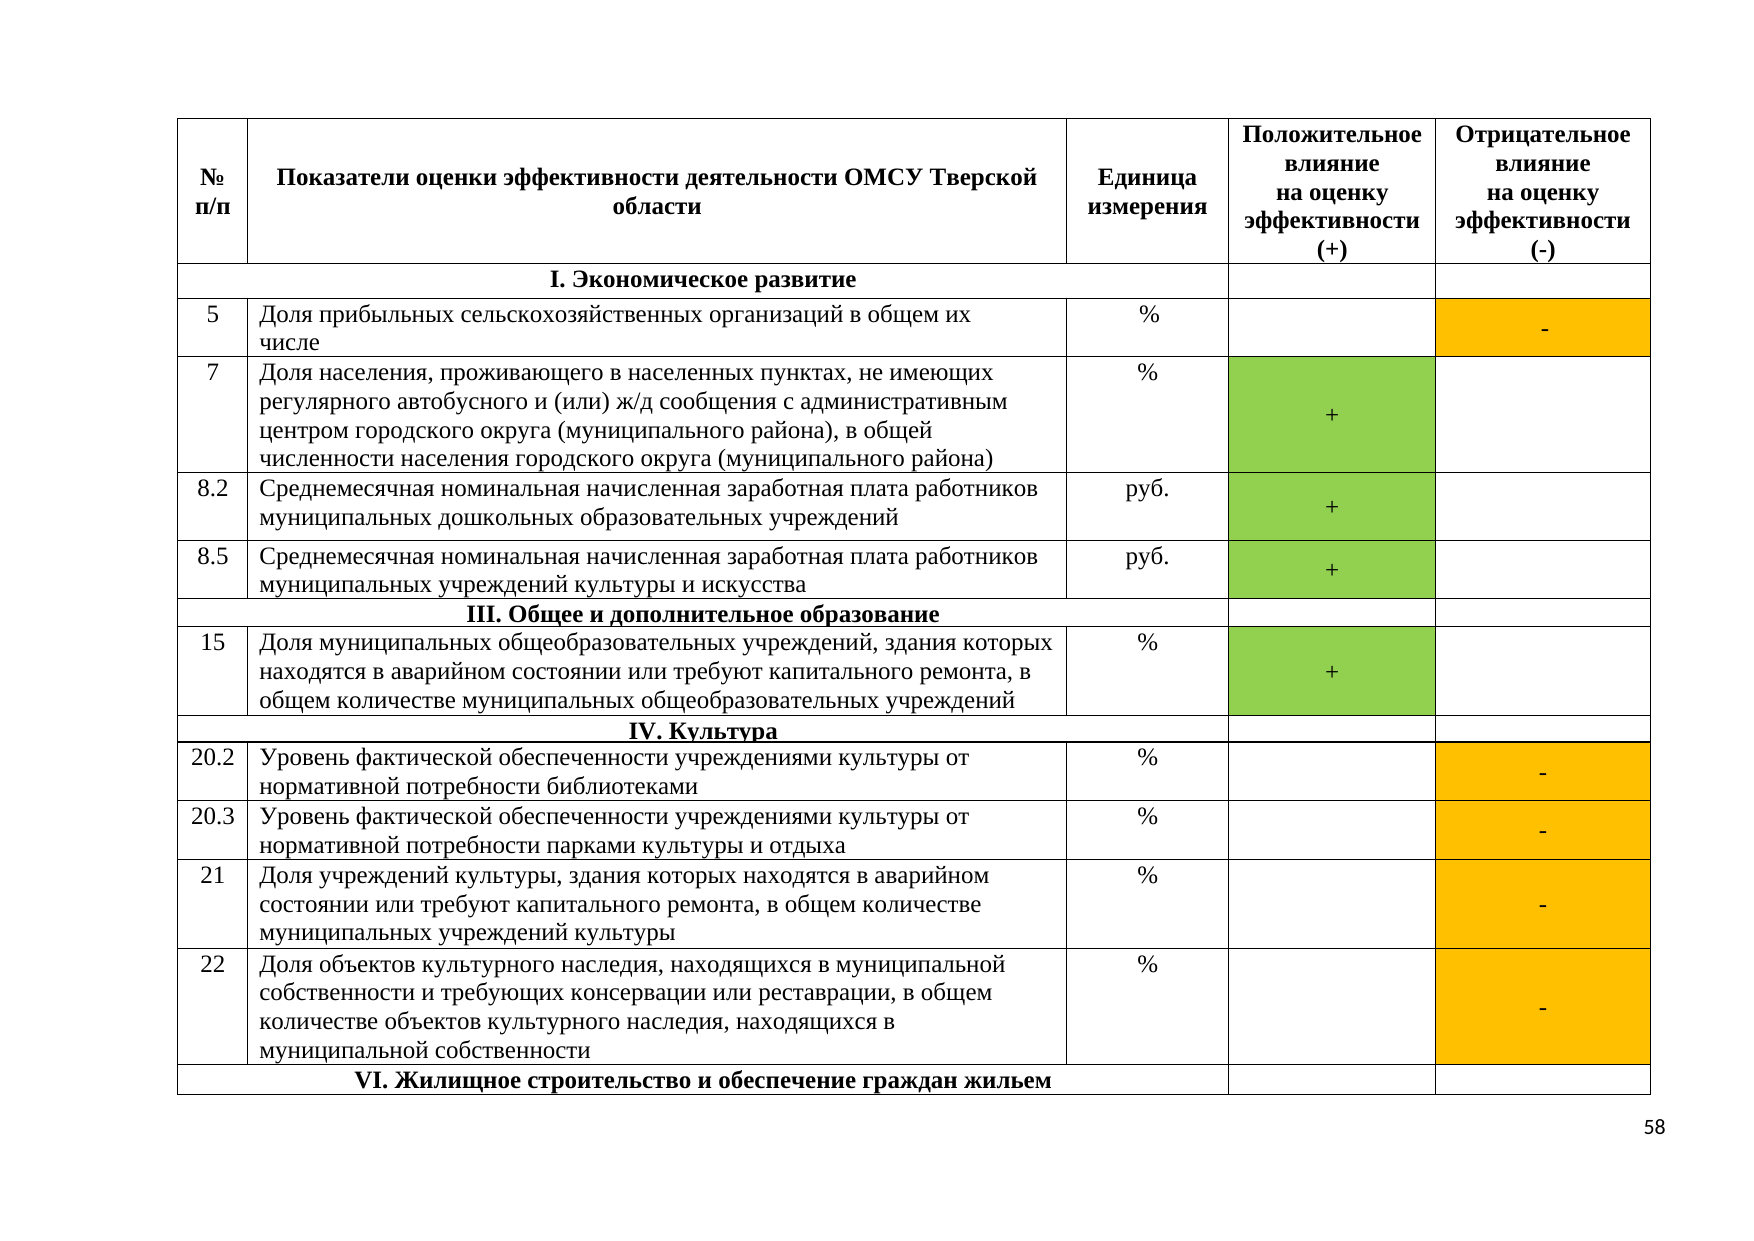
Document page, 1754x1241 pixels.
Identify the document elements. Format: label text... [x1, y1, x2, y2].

table_cell % [1067, 860, 1228, 948]
table_cell IV. Культура [178, 716, 1228, 741]
table_header Показатели оценки эффективности деятельности ОМСУ Тверской области [248, 119, 1066, 263]
table_cell [1229, 949, 1435, 1064]
table_cell [1436, 627, 1650, 715]
table_cell % [1067, 627, 1228, 715]
table_cell Уровень фактической обеспеченности учреждениями культуры от нормативной потребности парками культуры и отдыха [248, 801, 1066, 859]
table_cell 7 [178, 357, 247, 472]
table_cell + [1229, 541, 1435, 598]
table_header Отрицательное влияние на оценку эффективности (-) [1436, 119, 1650, 263]
table_cell [1436, 357, 1650, 472]
table_cell - [1436, 860, 1650, 948]
table_cell 8.5 [178, 541, 247, 598]
table_cell руб. [1067, 473, 1228, 540]
table_cell 8.2 [178, 473, 247, 540]
table_cell [1436, 264, 1650, 298]
table_cell руб. [1067, 541, 1228, 598]
table_cell VI. Жилищное строительство и обеспечение граждан жильем [178, 1065, 1228, 1094]
table_cell 22 [178, 949, 247, 1064]
table_header Единица измерения [1067, 119, 1228, 263]
table_cell [1229, 716, 1435, 741]
table_cell - [1436, 299, 1650, 356]
table_cell III. Общее и дополнительное образование [178, 599, 1228, 626]
table_cell - [1436, 743, 1650, 800]
table_cell Доля муниципальных общеобразовательных учреждений, здания которых находятся в аварийном состоянии или требуют капитального ремонта, в общем количестве муниципальных общеобразовательных учреждений [248, 627, 1066, 715]
table_cell % [1067, 743, 1228, 800]
table_cell [1436, 473, 1650, 540]
table_cell I. Экономическое развитие [178, 264, 1228, 298]
table_cell - [1436, 949, 1650, 1064]
table_cell [1436, 541, 1650, 598]
table_cell % [1067, 357, 1228, 472]
table_cell 21 [178, 860, 247, 948]
table_cell 20.3 [178, 801, 247, 859]
table_cell Доля учреждений культуры, здания которых находятся в аварийном состоянии или требуют капитального ремонта, в общем количестве муниципальных учреждений культуры [248, 860, 1066, 948]
table_cell Среднемесячная номинальная начисленная заработная плата работников муниципальных дошкольных образовательных учреждений [248, 473, 1066, 540]
table_cell Доля прибыльных сельскохозяйственных организаций в общем их числе [248, 299, 1066, 356]
table_cell [1229, 264, 1435, 298]
table_cell [1436, 1065, 1650, 1094]
table_cell + [1229, 357, 1435, 472]
table_cell Доля объектов культурного наследия, находящихся в муниципальной собственности и требующих консервации или реставрации, в общем количестве объектов культурного наследия, находящихся в муниципальной собственности [248, 949, 1066, 1064]
table_cell [1229, 801, 1435, 859]
table_cell + [1229, 473, 1435, 540]
table_cell % [1067, 299, 1228, 356]
table_cell + [1229, 627, 1435, 715]
table_cell Среднемесячная номинальная начисленная заработная плата работников муниципальных учреждений культуры и искусства [248, 541, 1066, 598]
table_header № п/п [178, 119, 247, 263]
table_cell [1436, 599, 1650, 626]
table_cell [1229, 860, 1435, 948]
table_cell 15 [178, 627, 247, 715]
table_cell % [1067, 801, 1228, 859]
table_cell [1436, 716, 1650, 741]
table_cell % [1067, 949, 1228, 1064]
table_cell 20.2 [178, 743, 247, 800]
table_cell 5 [178, 299, 247, 356]
table_cell [1229, 1065, 1435, 1094]
table_cell - [1436, 801, 1650, 859]
table_cell Уровень фактической обеспеченности учреждениями культуры от нормативной потребности библиотеками [248, 743, 1066, 800]
table_header Положительное влияние на оценку эффективности (+) [1229, 119, 1435, 263]
table_cell [1229, 743, 1435, 800]
table_cell Доля населения, проживающего в населенных пунктах, не имеющих регулярного автобусного и (или) ж/д сообщения с административным центром городского округа (муниципального района), в общей численности населения городского округа (муниципального района) [248, 357, 1066, 472]
table_cell [1229, 299, 1435, 356]
table_cell [1229, 599, 1435, 626]
